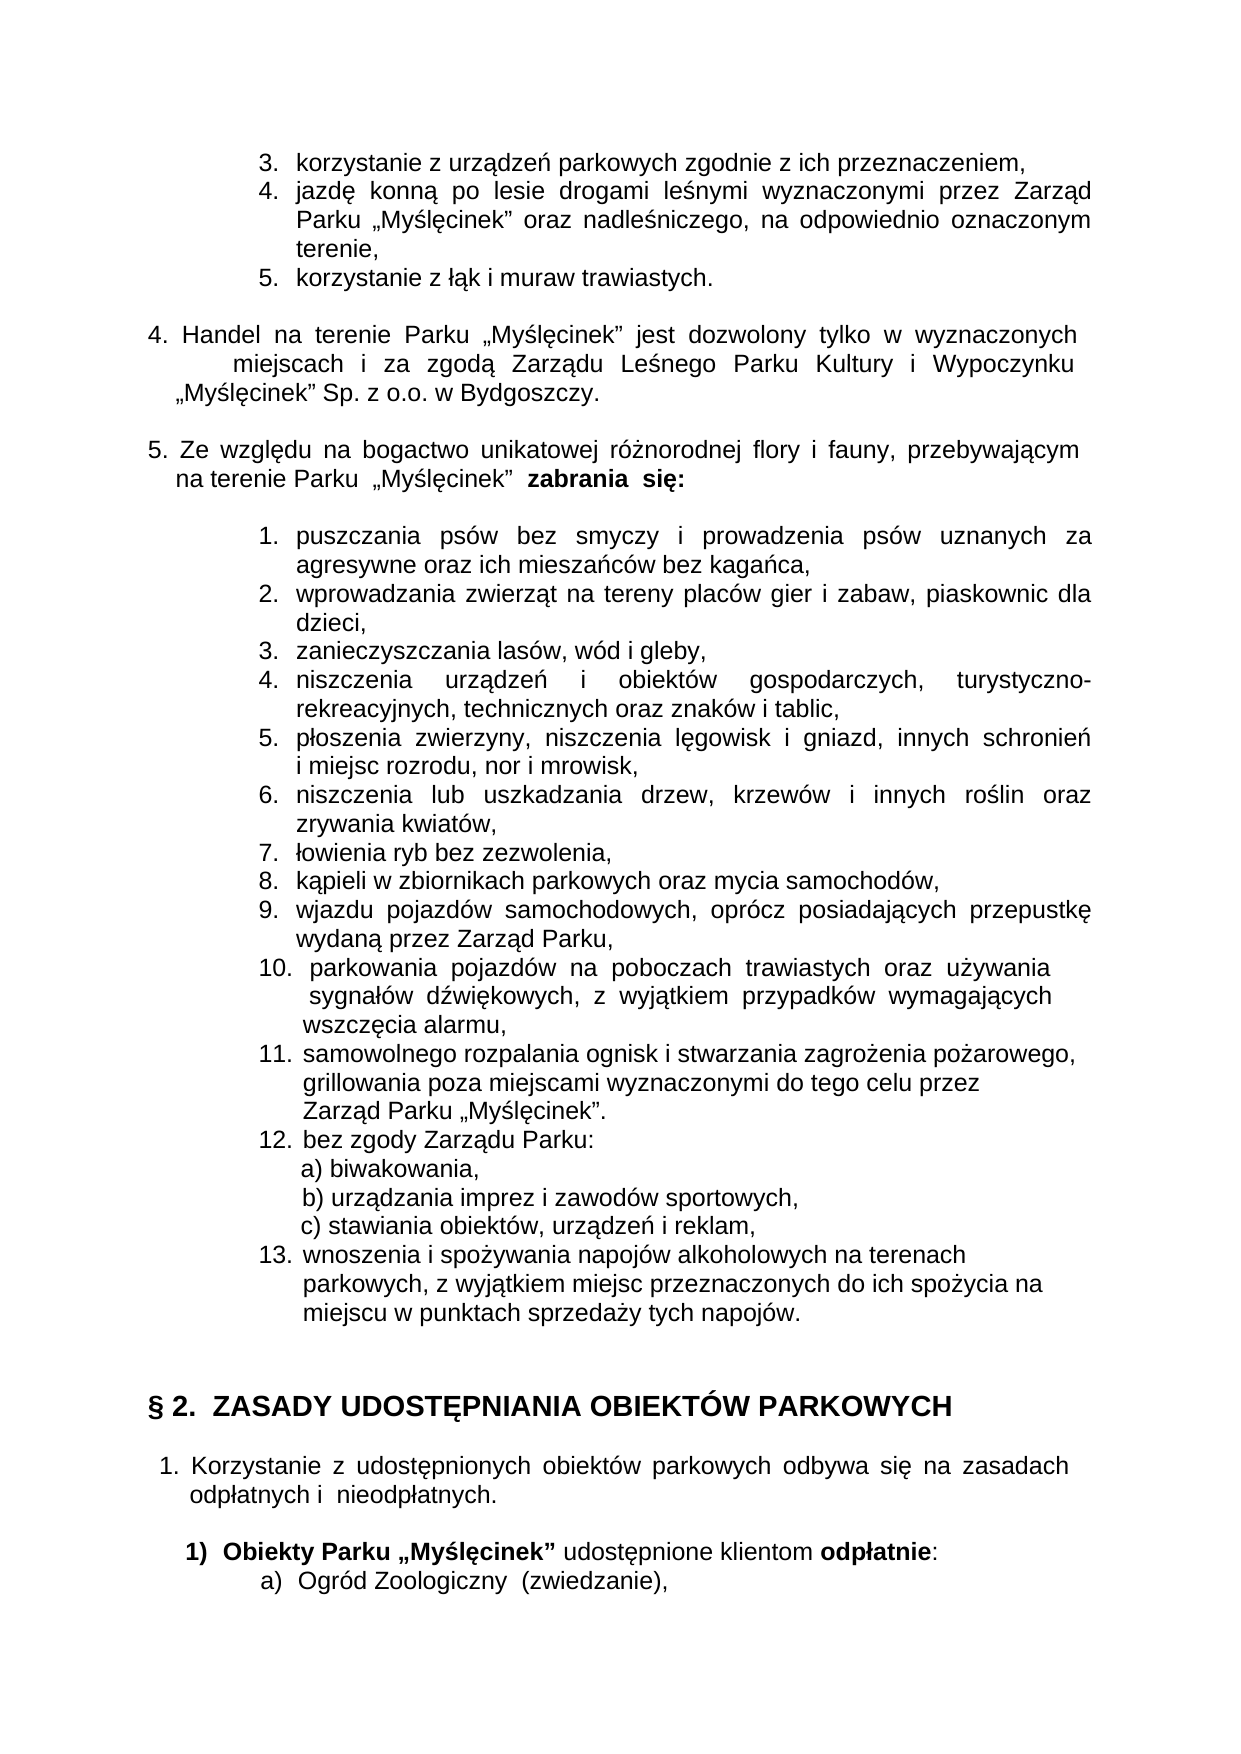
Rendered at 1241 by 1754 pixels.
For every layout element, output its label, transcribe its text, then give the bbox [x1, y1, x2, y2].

list samowolnego rozpalania ognisk i stwarzania zagrożenia pożarowego, [258, 1039, 1093, 1068]
list wnoszenia i spożywania napojów alkoholowych na terenach [258, 1240, 1093, 1269]
list łowienia ryb bez zezwolenia, [258, 838, 1093, 866]
text parkowych, z wyjątkiem miejsc przeznaczonych do ich spożycia na [296, 1269, 1093, 1298]
text grillowania poza miejscami wyznaczonymi do tego celu przez [296, 1068, 1093, 1096]
text 4. Handel na terenie Parku „Myślęcinek” jest dozwolony tylko w wyznaczonych miejscach i za zgodą Zarządu Leśnego Parku Kultury i Wypoczynku „Myślęcinek” Sp. z o.o. w Bydgoszczy. [148, 320, 1093, 406]
text 1. Korzystanie z udostępnionych obiektów parkowych odbywa się na zasadach odpłatnych i nieodpłatnych. [148, 1451, 1093, 1508]
list parkowania pojazdów na poboczach trawiastych oraz używania sygnałów dźwiękowych, z wyjątkiem przypadków wymagających wszczęcia alarmu, [258, 953, 1093, 1039]
list zanieczyszczania lasów, wód i gleby, [258, 636, 1093, 665]
text miejscu w punktach sprzedaży tych napojów. [296, 1298, 1093, 1326]
list korzystanie z łąk i muraw trawiastych. [258, 263, 1093, 291]
text § 2. ZASADY UDOSTĘPNIANIA OBIEKTÓW PARKOWYCH [148, 1389, 1093, 1422]
list niszczenia urządzeń i obiektów gospodarczych, turystyczno-rekreacyjnych, technicznych oraz znaków i tablic, [258, 665, 1093, 723]
list bez zgody Zarządu Parku: [258, 1125, 1093, 1154]
list Ogród Zoologiczny (zwiedzanie), [260, 1566, 1093, 1595]
list jazdę konną po lesie drogami leśnymi wyznaczonymi przez Zarząd Parku „Myślęcinek” oraz nadleśniczego, na odpowiednio oznaczonym terenie, [258, 176, 1093, 263]
list niszczenia lub uszkadzania drzew, krzewów i innych roślin oraz zrywania kwiatów, [258, 780, 1093, 838]
list płoszenia zwierzyny, niszczenia lęgowisk i gniazd, innych schronień i miejsc rozrodu, nor i mrowisk, [258, 723, 1093, 780]
list korzystanie z urządzeń parkowych zgodnie z ich przeznaczeniem, [258, 148, 1093, 176]
list wjazdu pojazdów samochodowych, oprócz posiadających przepustkę wydaną przez Zarząd Parku, [258, 895, 1093, 953]
text a) biwakowania, [266, 1154, 1093, 1183]
text c) stawiania obiektów, urządzeń i reklam, [266, 1211, 1093, 1240]
text Zarząd Parku „Myślęcinek”. [296, 1096, 1093, 1125]
text 5. Ze względu na bogactwo unikatowej różnorodnej flory i fauny, przebywającym na terenie Parku „Myślęcinek” zabrania się: [148, 435, 1093, 493]
list wprowadzania zwierząt na tereny placów gier i zabaw, piaskownic dla dzieci, [258, 579, 1093, 636]
list kąpieli w zbiornikach parkowych oraz mycia samochodów, [258, 866, 1093, 895]
list puszczania psów bez smyczy i prowadzenia psów uznanych za agresywne oraz ich mieszańców bez kagańca, [258, 521, 1093, 579]
list Obiekty Parku „Myślęcinek” udostępnione klientom odpłatnie: [185, 1537, 1093, 1566]
text b) urządzania imprez i zawodów sportowych, [260, 1183, 1093, 1211]
